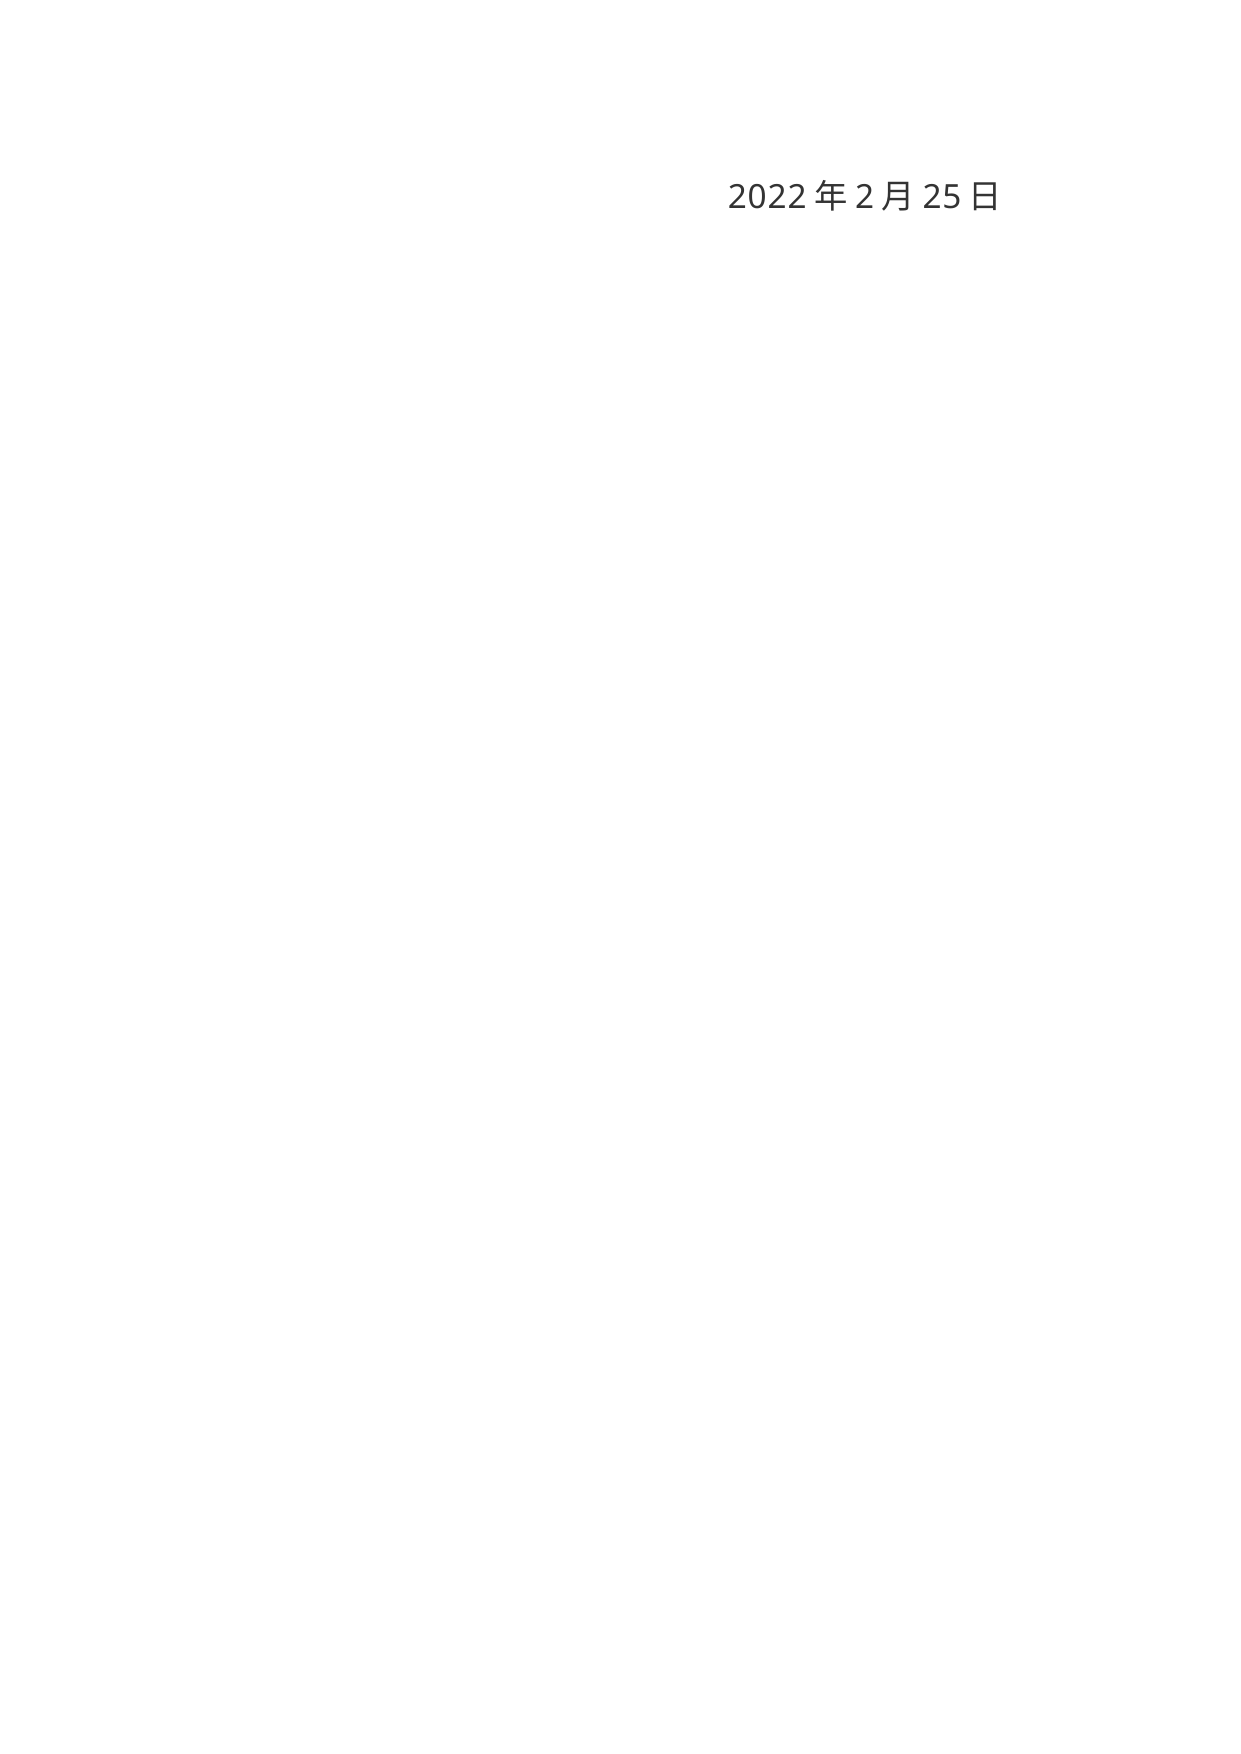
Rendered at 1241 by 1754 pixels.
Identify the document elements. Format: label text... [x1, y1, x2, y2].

text 2022年2月25日 [607, 162, 1053, 227]
